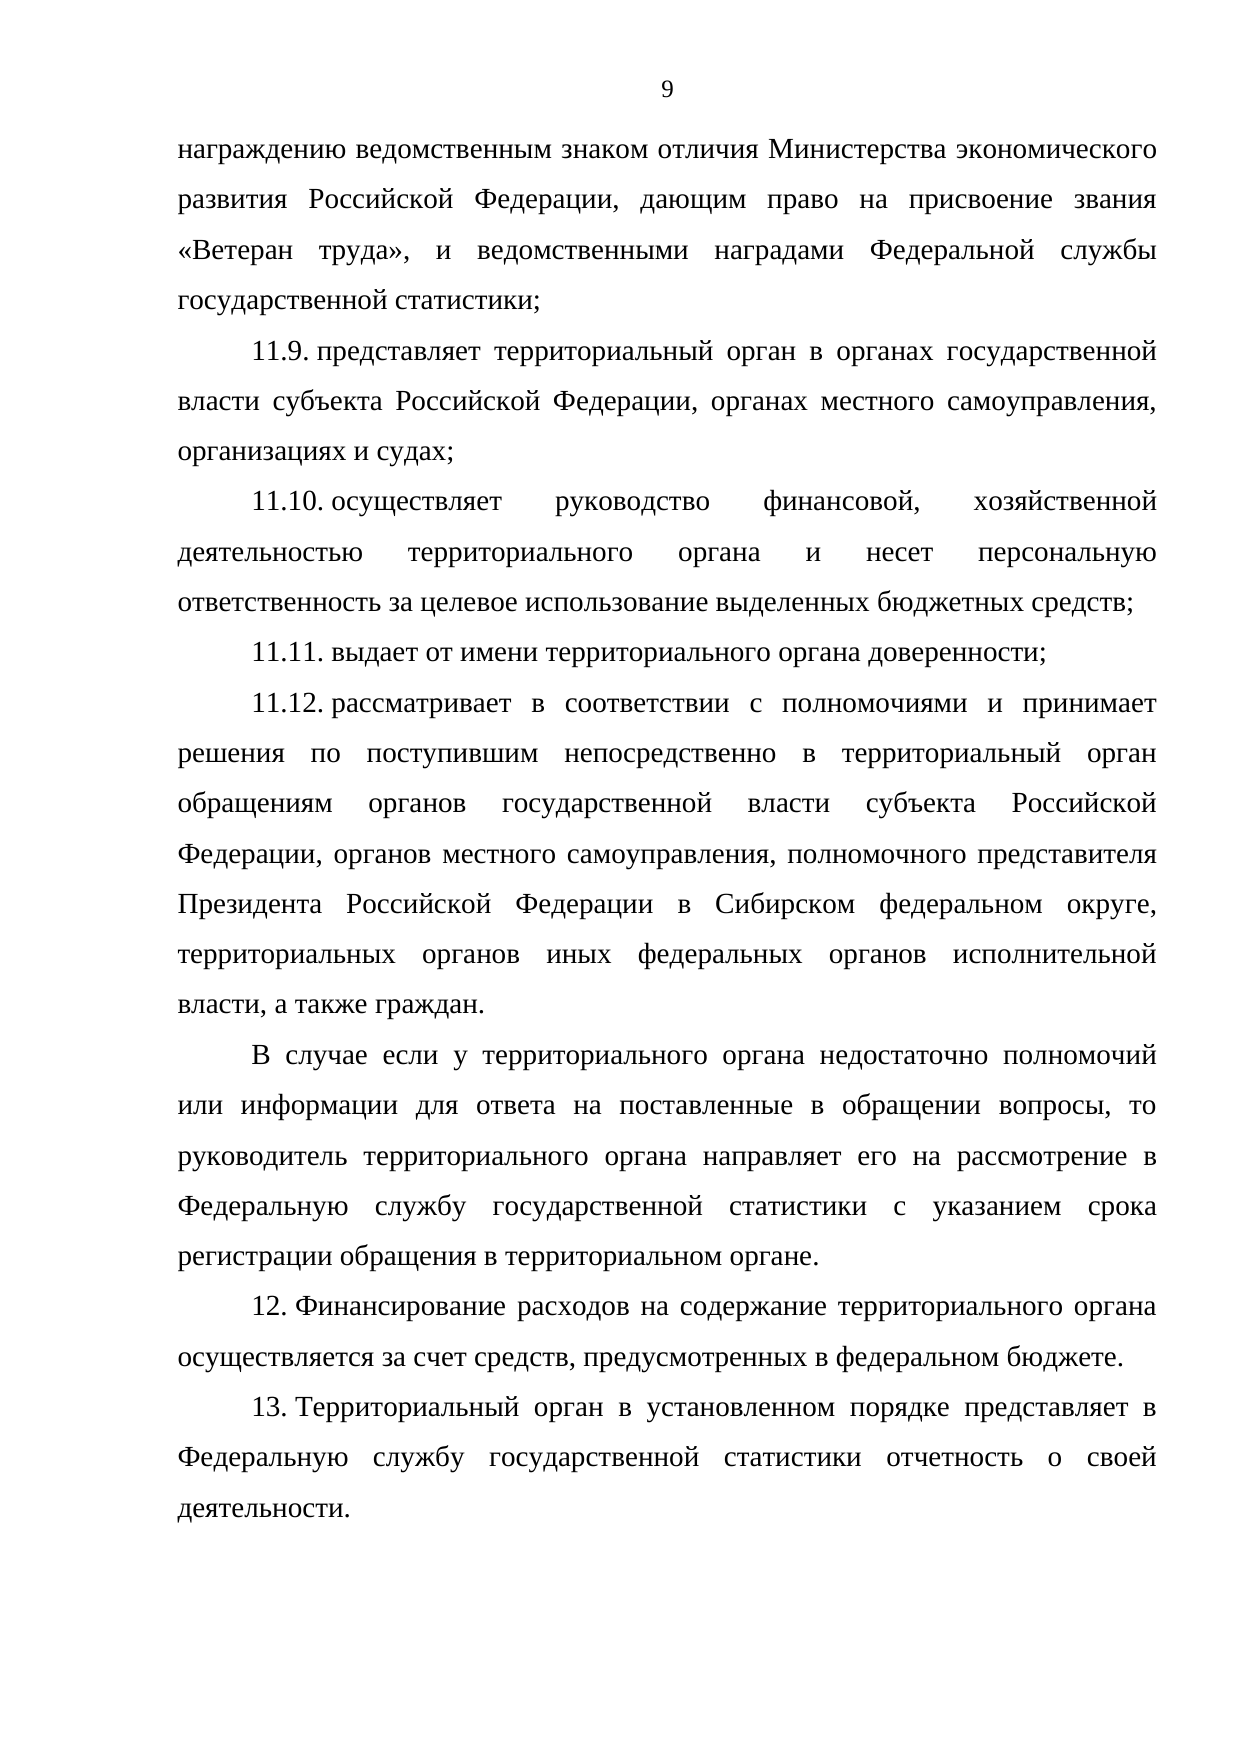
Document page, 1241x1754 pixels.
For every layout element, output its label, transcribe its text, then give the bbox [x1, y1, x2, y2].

text 13. Территориальный орган в установленном порядке представляет в Федеральную службу государственной статистики отчетность о своей деятельности. [177, 1389, 1157, 1523]
text В случае если у территориального органа недостаточно полномочий или информации для ответа на поставленные в обращении вопросы, то руководитель территориального органа направляет его на рассмотрение в Федеральную службу государственной статистики с указанием срока регистрации обращения в территориальном органе. [177, 1037, 1157, 1272]
text 11.10. осуществляет руководство финансовой, хозяйственной деятельностью территориального органа и несет персональную ответственность за целевое использование выделенных бюджетных средств; [177, 483, 1157, 618]
text 11.9. представляет территориальный орган в органах государственной власти субъекта Российской Федерации, органах местного самоуправления, организациях и судах; [177, 333, 1157, 467]
text 11.11. выдает от имени территориального органа доверенности; [177, 634, 1157, 668]
text 11.12. рассматривает в соответствии с полномочиями и принимает решения по поступившим непосредственно в территориальный орган обращениям органов государственной власти субъекта Российской Федерации, органов местного самоуправления, полномочного представителя Президента Российской Федерации в Сибирском федеральном округе, территориальных органов иных федеральных органов исполнительной власти, а также граждан. [177, 685, 1157, 1020]
text 12. Финансирование расходов на содержание территориального органа осуществляется за счет средств, предусмотренных в федеральном бюджете. [177, 1288, 1157, 1372]
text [177, 131, 1157, 316]
